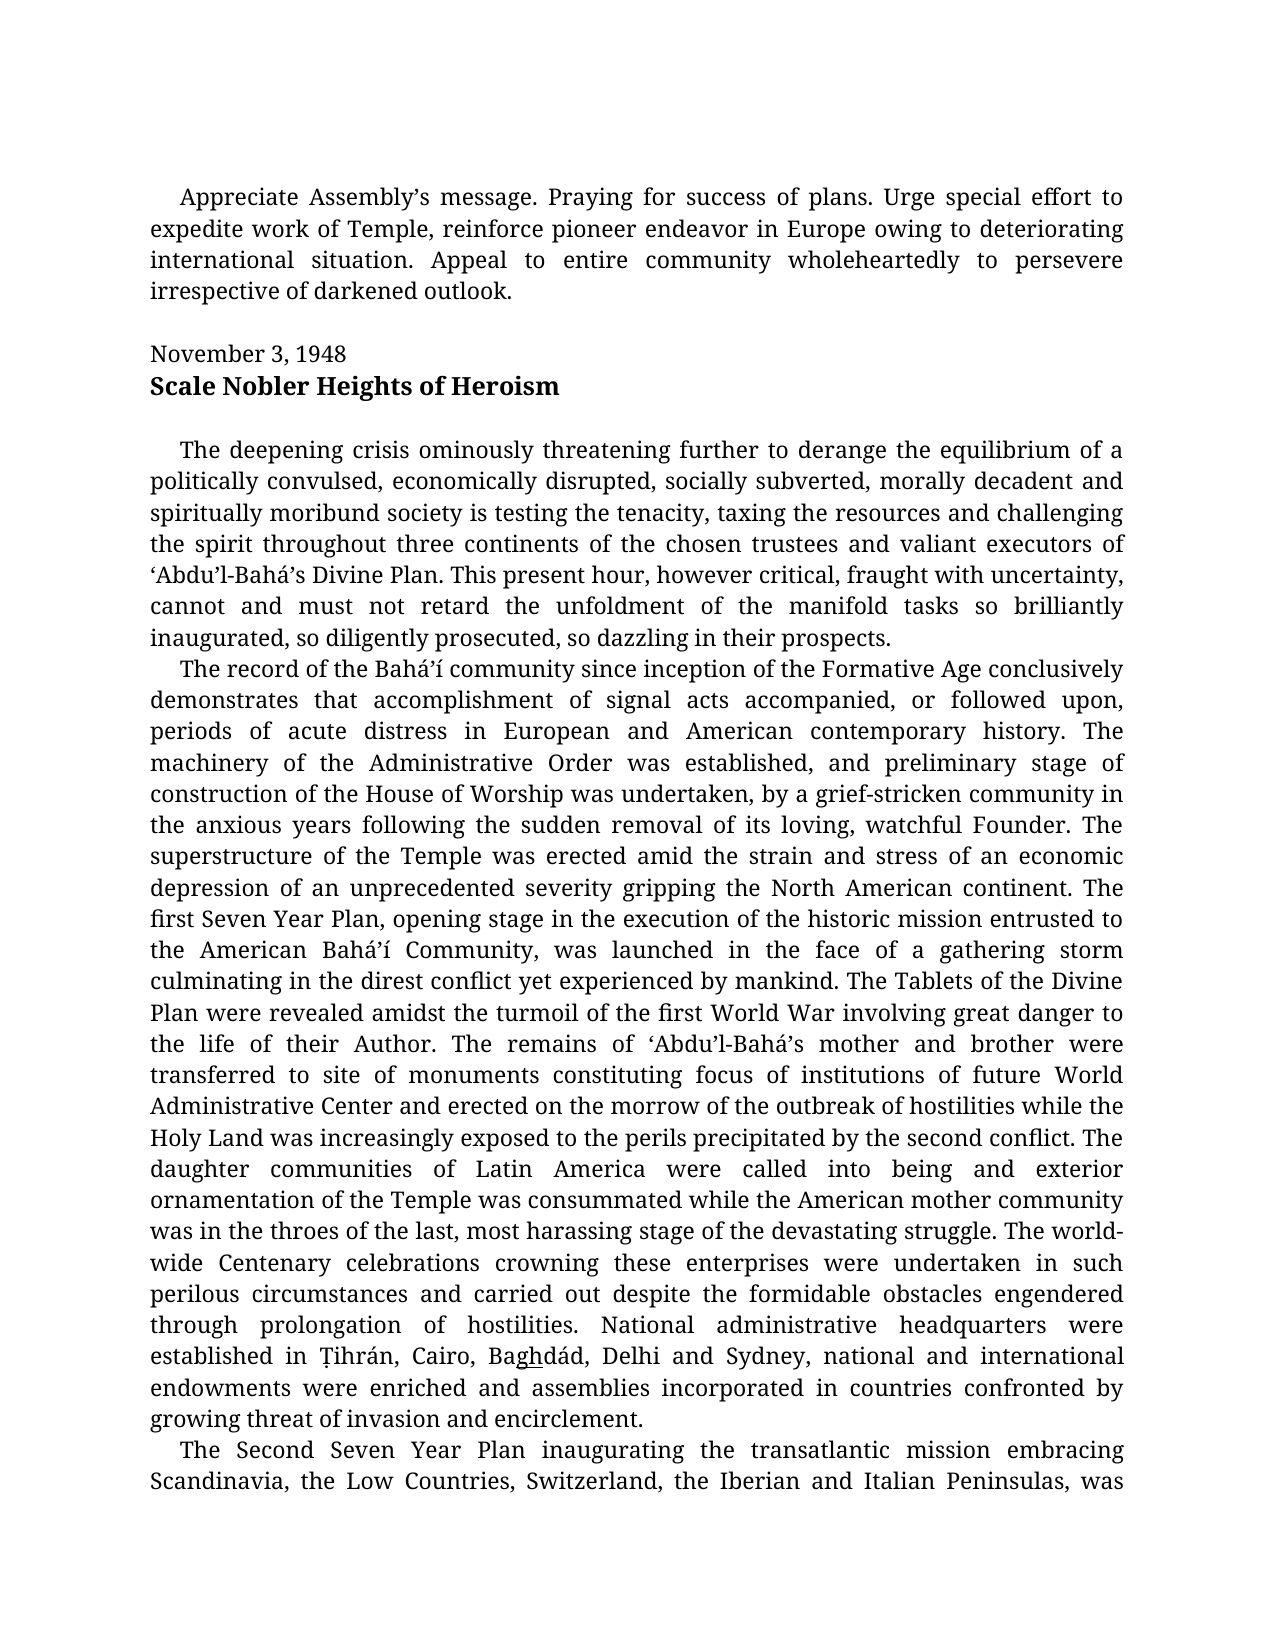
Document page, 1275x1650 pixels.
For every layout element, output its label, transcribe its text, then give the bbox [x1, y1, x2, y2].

text The deepening crisis ominously threatening further to derange the equilibrium of a politically convulsed, economically disrupted, socially subverted, morally decadent and spiritually moribund society is testing the tenacity, taxing the resources and challenging the spirit throughout three continents of the chosen trustees and valiant executors of ‘Abdu’l-Bahá’s Divine Plan. This present hour, however critical, fraught with uncertainty, cannot and must not retard the unfoldment of the manifold tasks so brilliantly inaugurated, so diligently prosecuted, so dazzling in their prospects. [150, 434, 1125, 653]
text Appreciate Assembly’s message. Praying for success of plans. Urge special effort to expedite work of Temple, reinforce pioneer endeavor in Europe owing to deteriorating international situation. Appeal to entire community wholeheartedly to persevere irrespective of darkened outlook. [150, 181, 1125, 306]
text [150, 1434, 1125, 1497]
text The record of the Bahá’í community since inception of the Formative Age conclusively demonstrates that accomplishment of signal acts accompanied, or followed upon, periods of acute distress in European and American contemporary history. The machinery of the Administrative Order was established, and preliminary stage of construction of the House of Worship was undertaken, by a grief-stricken community in the anxious years following the sudden removal of its loving, watchful Founder. The superstructure of the Temple was erected amid the strain and stress of an economic depression of an unprecedented severity gripping the North American continent. The first Seven Year Plan, opening stage in the execution of the historic mission entrusted to the American Bahá’í Community, was launched in the face of a gathering storm culminating in the direst conflict yet experienced by mankind. The Tablets of the Divine Plan were revealed amidst the turmoil of the first World War involving great danger to the life of their Author. The remains of ‘Abdu’l-Bahá’s mother and brother were transferred to site of monuments constituting focus of institutions of future World Administrative Center and erected on the morrow of the outbreak of hostilities while the Holy Land was increasingly exposed to the perils precipitated by the second conflict. The daughter communities of Latin America were called into being and exterior ornamentation of the Temple was consummated while the American mother community was in the throes of the last, most harassing stage of the devastating struggle. The world-wide Centenary celebrations crowning these enterprises were undertaken in such perilous circumstances and carried out despite the formidable obstacles engendered through prolongation of hostilities. National administrative headquarters were established in Ṭihrán, Cairo, Baghdád, Delhi and Sydney, national and international endowments were enriched and assemblies incorporated in countries confronted by growing threat of invasion and encirclement. [150, 653, 1125, 1434]
